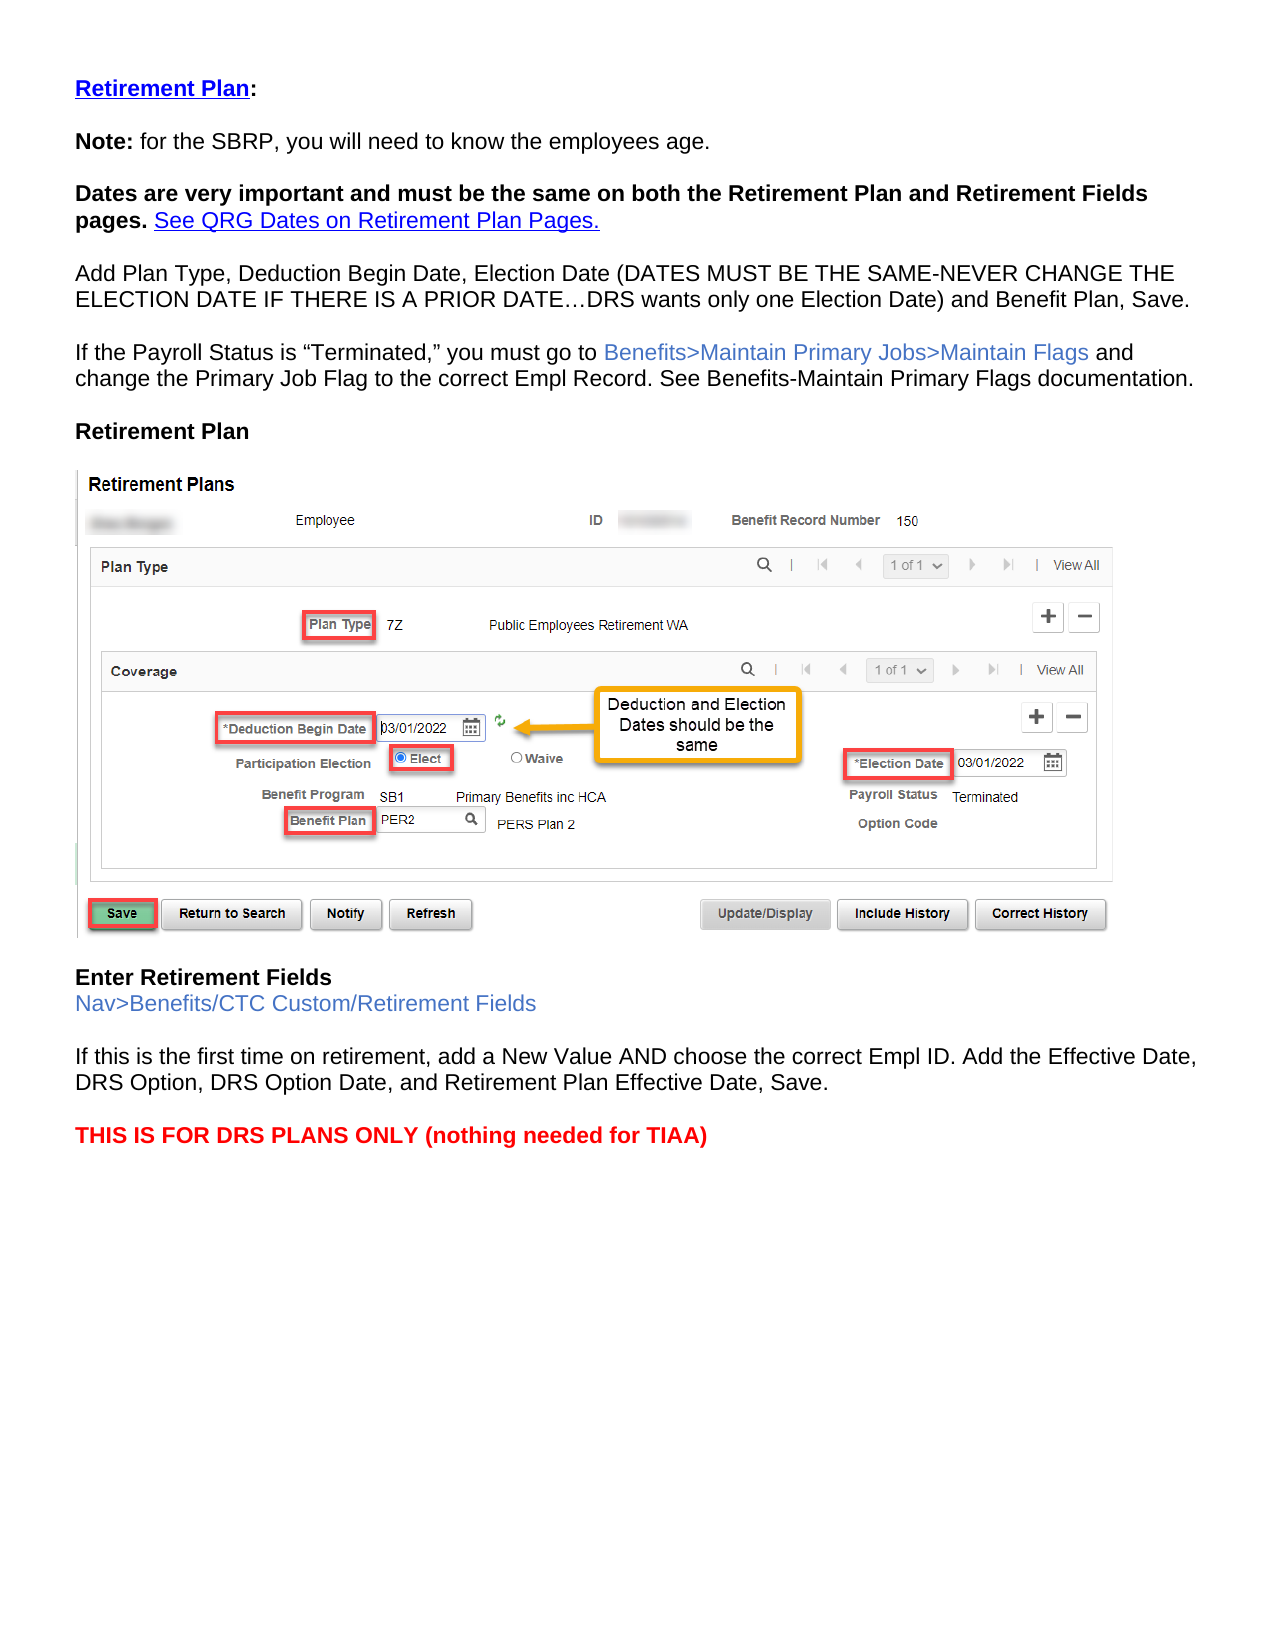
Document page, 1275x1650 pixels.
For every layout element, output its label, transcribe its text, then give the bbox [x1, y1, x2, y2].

text Retirement Plan: [75, 75, 1200, 101]
text Note: for the SBRP, you will need to know the employees age. [75, 128, 1200, 154]
text If this is the first time on retirement, add a New Value AND choose the correct Empl ID. Add the Effective Date, DRS Option, DRS Option Date, and Retirement Plan Effective Date, Save. [75, 1043, 1200, 1096]
text Add Plan Type, Deduction Begin Date, Election Date (DATES MUST BE THE SAME-NEVER CHANGE THE ELECTION DATE IF THERE IS A PRIOR DATE…DRS wants only one Election Date) and Benefit Plan, Save. [75, 259, 1200, 312]
text THIS IS FOR DRS PLANS ONLY (nothing needed for TIAA) [75, 1122, 1200, 1148]
text Retirement Plan [75, 418, 1200, 444]
text If the Payroll Status is “Terminated,” you must go to Benefits>Maintain Primary Jobs>Maintain Flags and change the Primary Job Flag to the correct Empl Record. See Benefits-Maintain Primary Flags documentation. [75, 338, 1200, 391]
text Nav>Benefits/CTC Custom/Retirement Fields [75, 990, 1200, 1016]
picture [75, 470, 1113, 938]
text Dates are very important and must be the same on both the Retirement Plan and Retirement Fields pages. See QRG Dates on Retirement Plan Pages. [75, 180, 1200, 233]
text Enter Retirement Fields [75, 964, 1200, 990]
